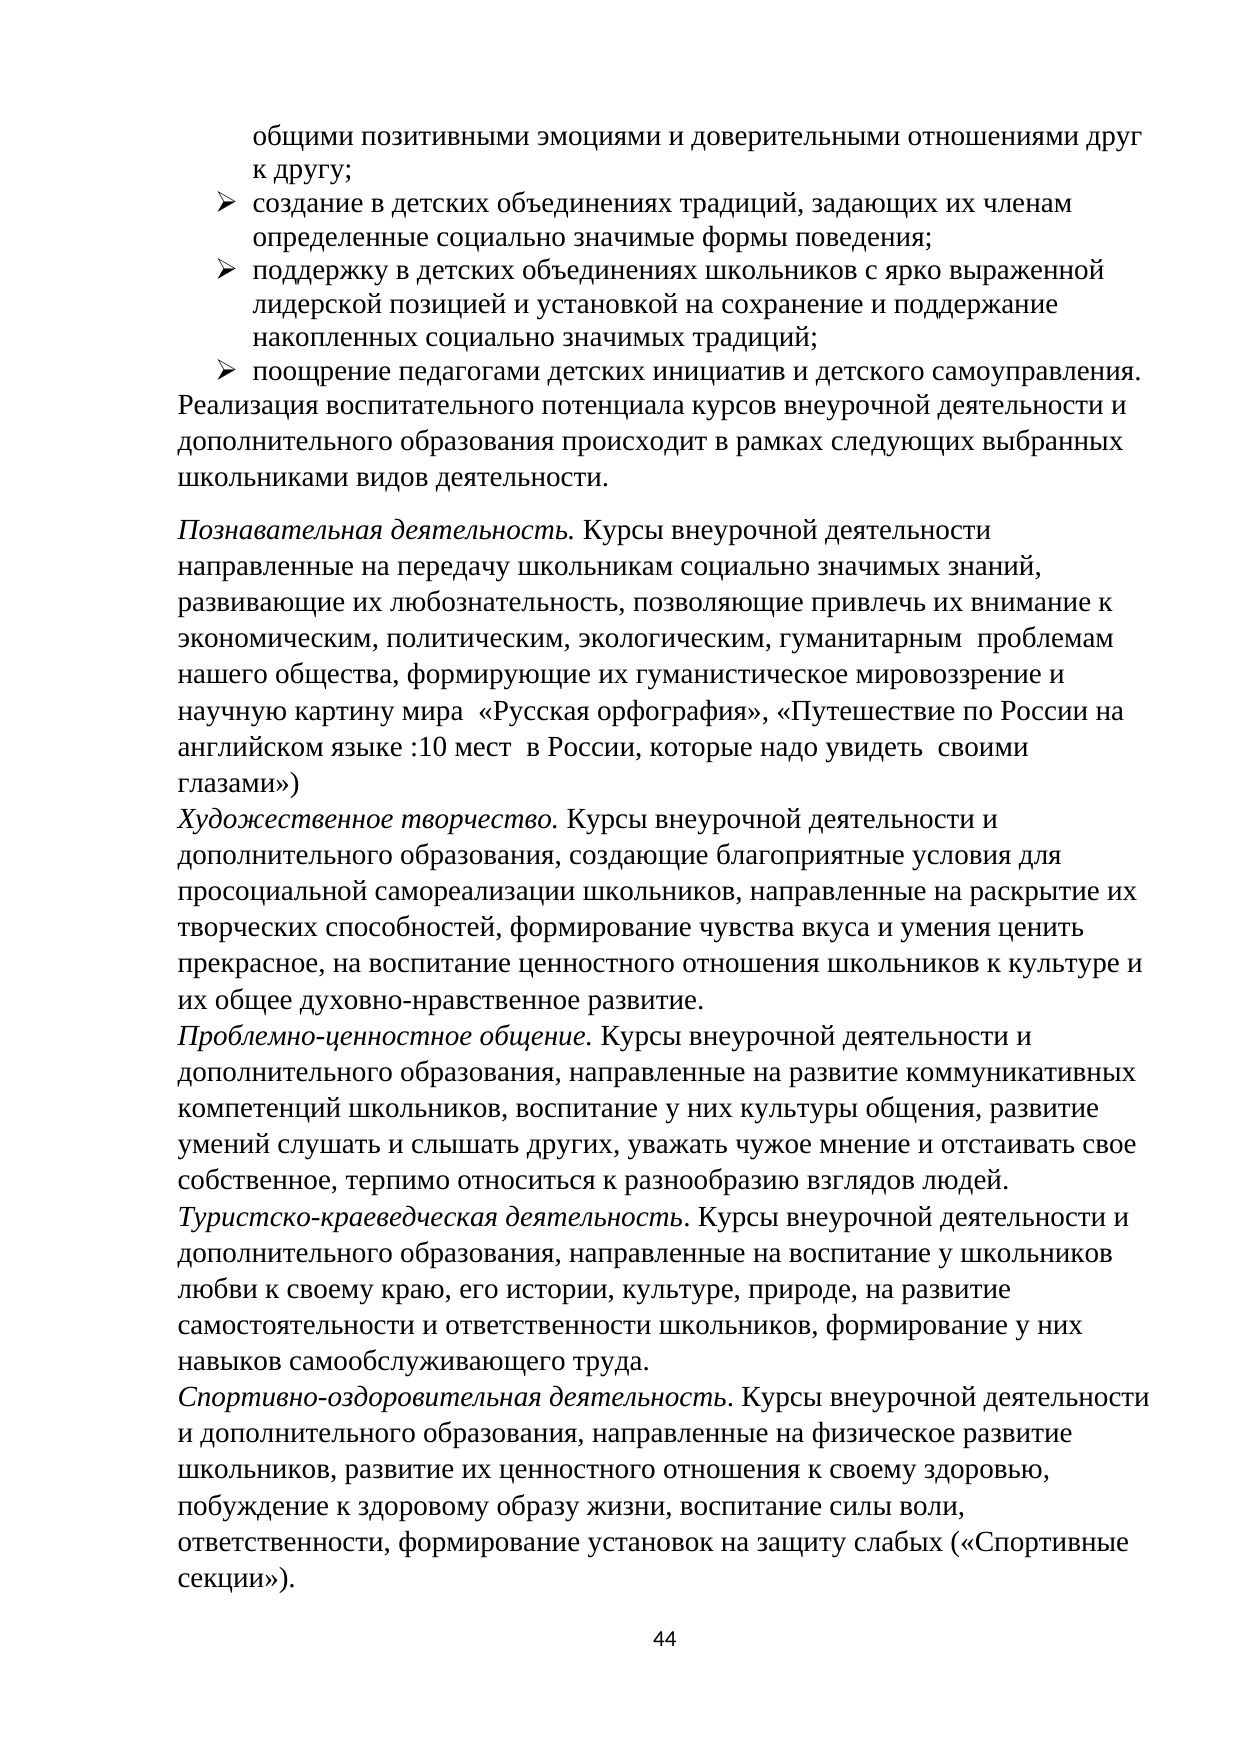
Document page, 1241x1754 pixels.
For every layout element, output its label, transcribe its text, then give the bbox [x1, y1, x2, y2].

text Художественное творчество. Курсы внеурочной деятельности и дополнительного образования, создающие благоприятные условия для просоциальной самореализации школьников, направленные на раскрытие их творческих способностей, формирование чувства вкуса и умения ценить прекрасное, на воспитание ценностного отношения школьников к культуре и их общее духовно-нравственное развитие. [177, 801, 1152, 1015]
list поощрение педагогами детских инициатив и детского самоуправления. [215, 353, 1152, 387]
list создание в детских объединениях традиций, задающих их членам определенные социально значимые формы поведения; [215, 185, 1152, 252]
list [215, 118, 1152, 185]
text Проблемно-ценностное общение. Курсы внеурочной деятельности и дополнительного образования, направленные на развитие коммуникативных компетенций школьников, воспитание у них культуры общения, развитие умений слушать и слышать других, уважать чужое мнение и отстаивать свое собственное, терпимо относиться к разнообразию взглядов людей. [177, 1018, 1152, 1196]
text Туристско-краеведческая деятельность. Курсы внеурочной деятельности и дополнительного образования, направленные на воспитание у школьников любви к своему краю, его истории, культуре, природе, на развитие самостоятельности и ответственности школьников, формирование у них навыков самообслуживающего труда. [177, 1199, 1152, 1377]
text Спортивно-оздоровительная деятельность. Курсы внеурочной деятельности и дополнительного образования, направленные на физическое развитие школьников, развитие их ценностного отношения к своему здоровью, побуждение к здоровому образу жизни, воспитание силы воли, ответственности, формирование установок на защиту слабых («Спортивные секции»). [177, 1379, 1152, 1594]
list поддержку в детских объединениях школьников с ярко выраженной лидерской позицией и установкой на сохранение и поддержание накопленных социально значимых традиций; [215, 252, 1152, 353]
text Познавательная деятельность. Курсы внеурочной деятельности направленные на передачу школьникам социально значимых знаний, развивающие их любознательность, позволяющие привлечь их внимание к экономическим, политическим, экологическим, гуманитарным проблемам нашего общества, формирующие их гуманистическое мировоззрение и научную картину мира «Русская орфография», «Путешествие по России на английском языке :10 мест в России, которые надо увидеть своими глазами») [177, 512, 1152, 798]
text Реализация воспитательного потенциала курсов внеурочной деятельности и дополнительного образования происходит в рамках следующих выбранных школьниками видов деятельности. [177, 387, 1152, 493]
